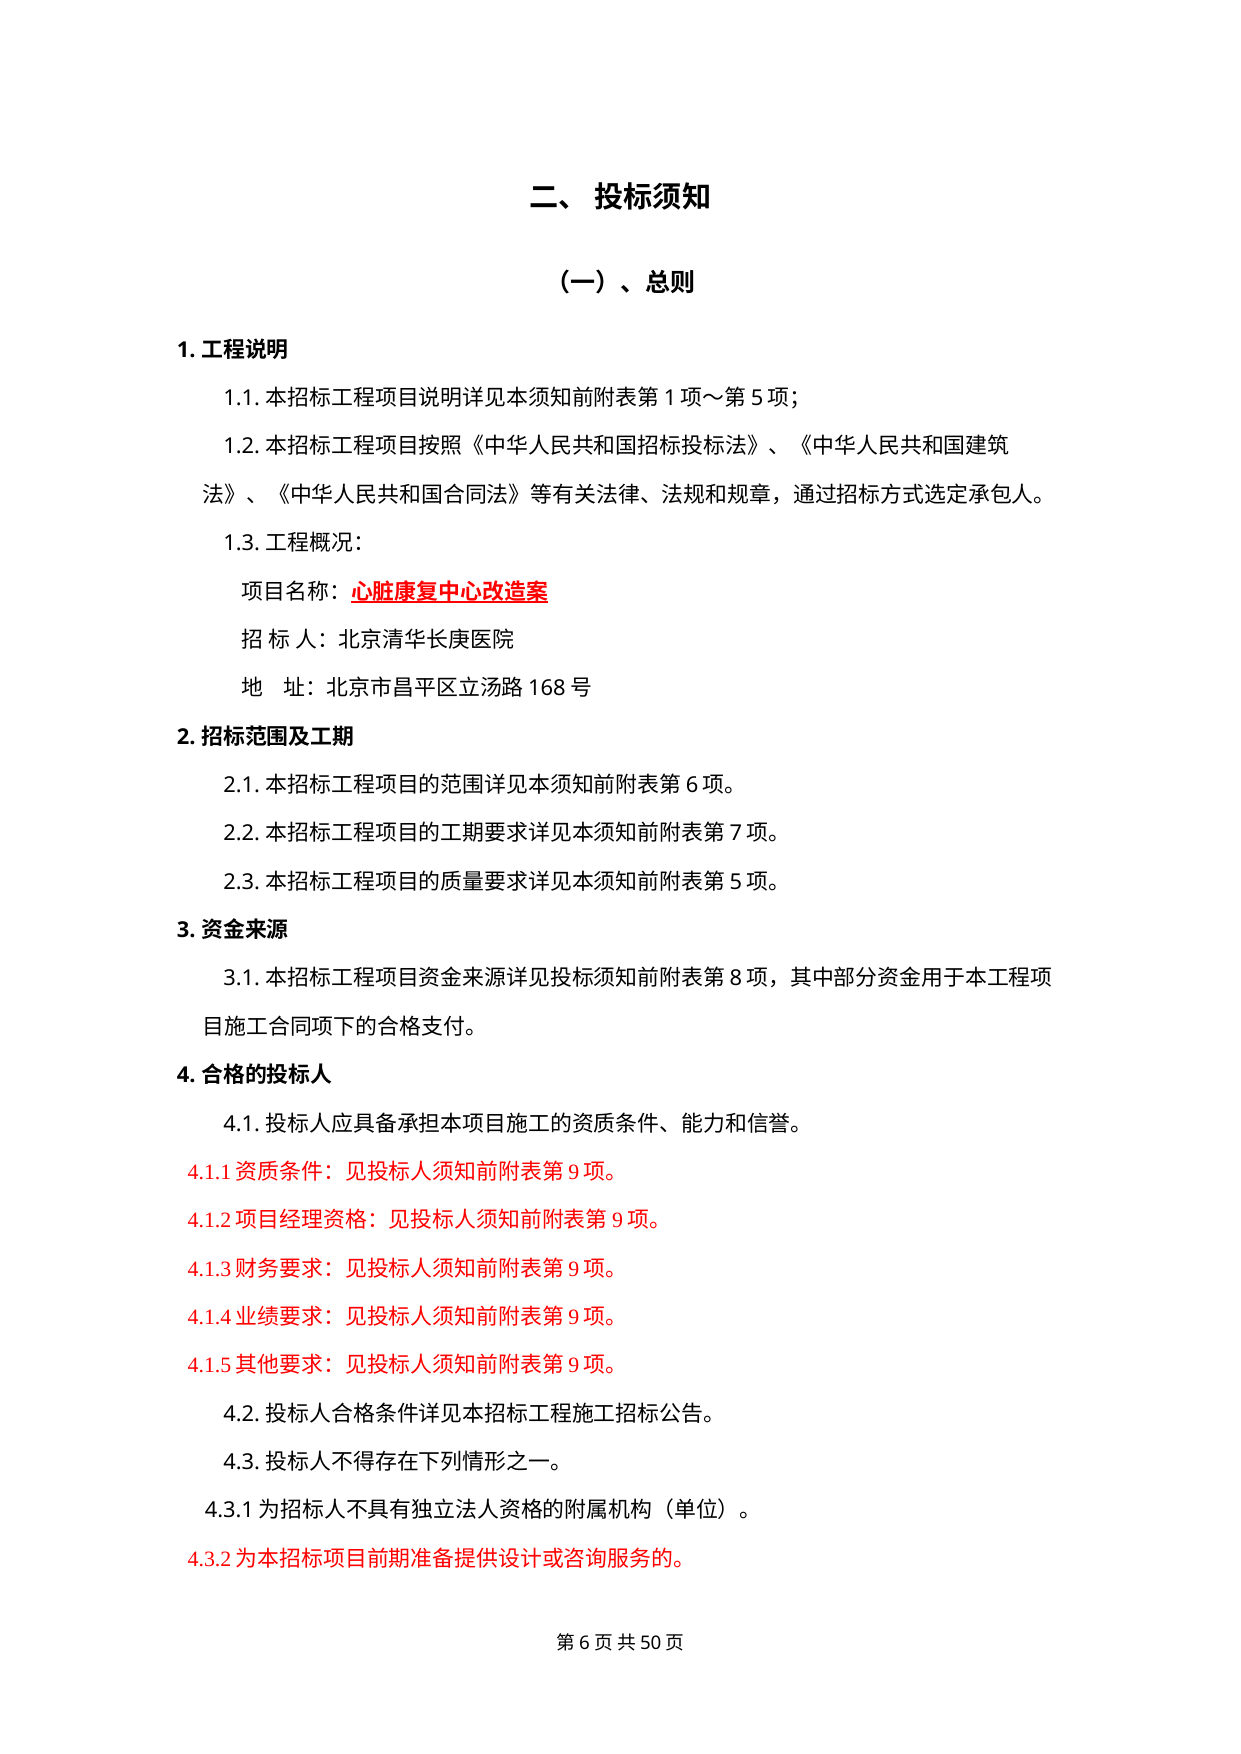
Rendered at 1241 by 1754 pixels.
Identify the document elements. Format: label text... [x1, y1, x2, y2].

subtitle 本招标工程项目资金来源详见投标须知前附表第8项，其中部分资金用于本工程项目施工合同项下的合格支付。 [202, 960, 1053, 1041]
subtitle 招 标 人：北京清华长庚医院 [187, 622, 1053, 654]
subtitle 本招标工程项目的范围详见本须知前附表第6项。 [202, 767, 1053, 799]
subtitle 地 址：北京市昌平区立汤路168号 [187, 670, 1053, 702]
subtitle 总则 [187, 248, 1053, 313]
subtitle 工程概况： [202, 525, 1053, 557]
subtitle 项目名称：心脏康复中心改造案 [187, 573, 1053, 606]
subtitle 4.1.2项目经理资格：见投标人须知前附表第9项。 [187, 1202, 1053, 1234]
subtitle 资金来源 [177, 912, 1053, 944]
subtitle 招标范围及工期 [177, 718, 1053, 751]
subtitle 投标人应具备承担本项目施工的资质条件、能力和信誉。 [202, 1105, 1053, 1138]
subtitle 投标人不得存在下列情形之一。 [202, 1444, 1053, 1476]
subtitle 4.1.1资质条件：见投标人须知前附表第9项。 [187, 1154, 1053, 1186]
subtitle 4.1.3财务要求：见投标人须知前附表第9项。 [187, 1250, 1053, 1283]
subtitle 合格的投标人 [177, 1057, 1053, 1089]
subtitle 4.1.4业绩要求：见投标人须知前附表第9项。 [187, 1299, 1053, 1331]
subtitle 投标人合格条件详见本招标工程施工招标公告。 [202, 1395, 1053, 1428]
subtitle 本招标工程项目的工期要求详见本须知前附表第7项。 [202, 815, 1053, 847]
subtitle 投标须知 [187, 162, 1053, 227]
subtitle 本招标工程项目说明详见本须知前附表第1项～第5项； [202, 379, 1053, 412]
subtitle 本招标工程项目的质量要求详见本须知前附表第5项。 [202, 863, 1053, 896]
subtitle 4.1.5其他要求：见投标人须知前附表第9项。 [187, 1347, 1053, 1379]
subtitle 本招标工程项目按照《中华人民共和国招标投标法》、《中华人民共和国建筑法》、《中华人民共和国合同法》等有关法律、法规和规章，通过招标方式选定承包人。 [202, 428, 1053, 509]
subtitle 4.3.1为招标人不具有独立法人资格的附属机构（单位）。 [187, 1492, 1053, 1524]
subtitle 工程说明 [177, 331, 1053, 364]
subtitle 4.3.2为本招标项目前期准备提供设计或咨询服务的。 [187, 1540, 1053, 1573]
